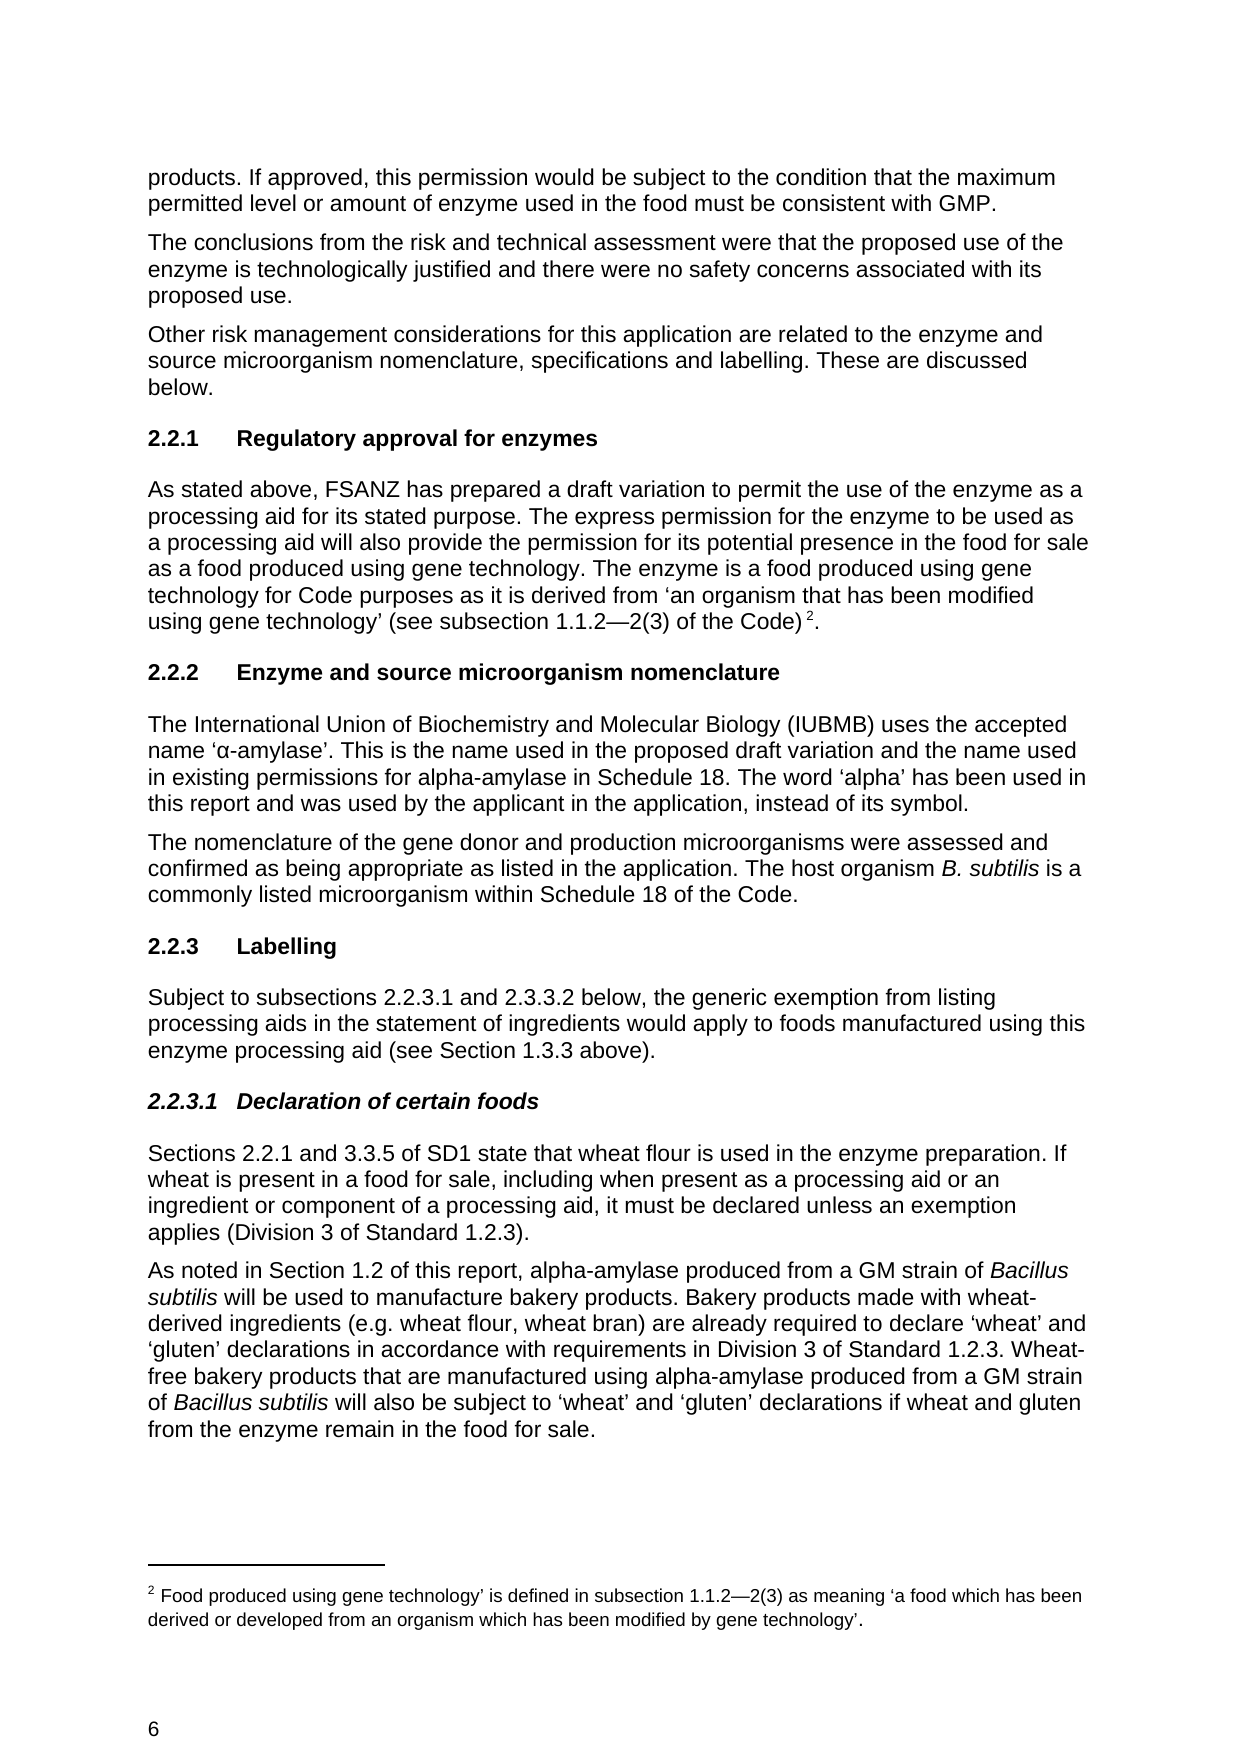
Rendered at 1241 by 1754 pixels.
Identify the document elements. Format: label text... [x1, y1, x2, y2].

subtitle 2.2.3 Labelling [148, 933, 1092, 959]
text Sections 2.2.1 and 3.3.5 of SD1 state that wheat flour is used in the enzyme preparation. If wheat is present in a food for sale, including when present as a processing aid or an ingredient or component of a processing aid, it must be declared unless an exemption applies (Division 3 of Standard 1.2.3). [148, 1139, 1092, 1245]
text The conclusions from the risk and technical assessment were that the proposed use of the enzyme is technologically justified and there were no safety concerns associated with its proposed use. [148, 229, 1092, 308]
subtitle 2.2.3.1 Declaration of certain foods [148, 1088, 1092, 1114]
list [148, 164, 1092, 217]
text As noted in Section 1.2 of this report, alpha-amylase produced from a GM strain of Bacillus subtilis will be used to manufacture bakery products. Bakery products made with wheat-derived ingredients (e.g. wheat flour, wheat bran) are already required to declare ‘wheat’ and ‘gluten’ declarations in accordance with requirements in Division 3 of Standard 1.2.3. Wheat-free bakery products that are manufactured using alpha-amylase produced from a GM strain of Bacillus subtilis will also be subject to ‘wheat’ and ‘gluten’ declarations if wheat and gluten from the enzyme remain in the food for sale. [148, 1257, 1092, 1442]
text As stated above, FSANZ has prepared a draft variation to permit the use of the enzyme as a processing aid for its stated purpose. The express permission for the enzyme to be used as a processing aid will also provide the permission for its potential presence in the food for sale as a food produced using gene technology. The enzyme is a food produced using gene technology for Code purposes as it is derived from ‘an organism that has been modified using gene technology’ (see subsection 1.1.2—2(3) of the Code) . [148, 476, 1092, 634]
text Subject to subsections 2.2.3.1 and 2.3.3.2 below, the generic exemption from listing processing aids in the statement of ingredients would apply to foods manufactured using this enzyme processing aid (see Section 1.3.3 above). [148, 984, 1092, 1063]
text Other risk management considerations for this application are related to the enzyme and source microorganism nomenclature, specifications and labelling. These are discussed below. [148, 321, 1092, 400]
subtitle 2.2.2 Enzyme and source microorganism nomenclature [148, 659, 1092, 686]
text The nomenclature of the gene donor and production microorganisms were assessed and confirmed as being appropriate as listed in the application. The host organism B. subtilis is a commonly listed microorganism within Schedule 18 of the Code. [148, 829, 1092, 908]
subtitle 2.2.1 Regulatory approval for enzymes [148, 425, 1092, 451]
text The International Union of Biochemistry and Molecular Biology (IUBMB) uses the accepted name ‘α-amylase’. This is the name used in the proposed draft variation and the name used in existing permissions for alpha-amylase in Schedule 18. The word ‘alpha’ has been used in this report and was used by the applicant in the application, instead of its symbol. [148, 711, 1092, 816]
